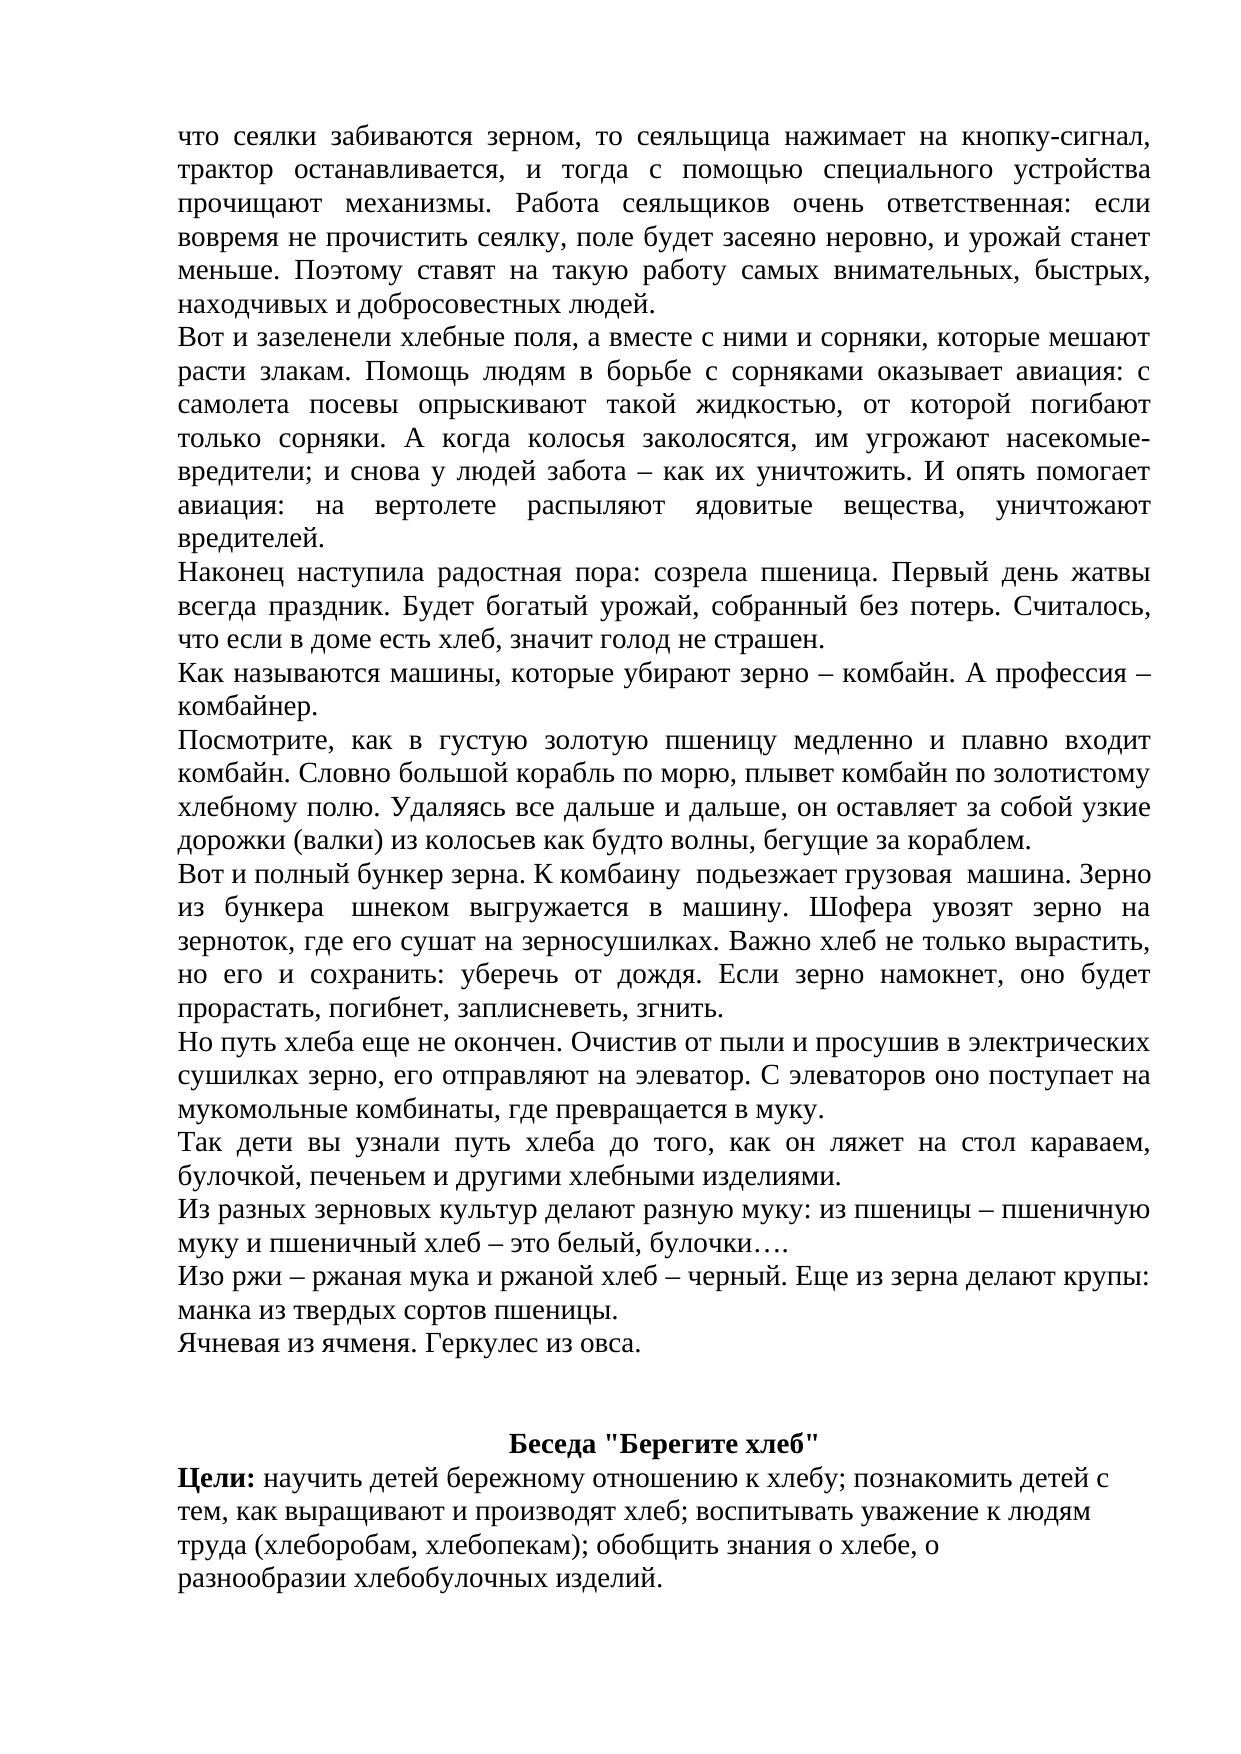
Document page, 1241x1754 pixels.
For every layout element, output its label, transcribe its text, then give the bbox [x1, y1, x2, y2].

text Как называются машины, которые убирают зерно – комбайн. А профессия – комбайнер. [177, 655, 1152, 722]
text Посмотрите, как в густую золотую пшеницу медленно и плавно входит комбайн. Словно большой корабль по морю, плывет комбайн по золотистому хлебному полю. Удаляясь все дальше и дальше, он оставляет за собой узкие дорожки (валки) из колосьев как будто волны, бегущие за кораблем. [177, 722, 1152, 856]
text Вот и полный бункер зерна. К комбаину подьезжает грузовая машина. Зерно из бункера шнеком выгружается в машину. Шофера увозят зерно на зерноток, где его сушат на зерносушилках. Важно хлеб не только вырастить, но его и сохранить: уберечь от дождя. Если зерно намокнет, оно будет прорастать, погибнет, заплисневеть, згнить. [177, 856, 1152, 1024]
text Наконец наступила радостная пора: созрела пшеница. Первый день жатвы всегда праздник. Будет богатый урожай, собранный без потерь. Считалось, что если в доме есть хлеб, значит голод не страшен. [177, 554, 1152, 655]
text Так дети вы узнали путь хлеба до того, как он ляжет на стол караваем, булочкой, печеньем и другими хлебными изделиями. [177, 1124, 1152, 1191]
text Беседа "Берегите хлеб" [177, 1426, 1152, 1460]
text Из разных зерновых культур делают разную муку: из пшеницы – пшеничную муку и пшеничный хлеб – это белый, булочки…. [177, 1191, 1152, 1258]
text Изо ржи – ржаная мука и ржаной хлеб – черный. Еще из зерна делают крупы: манка из твердых сортов пшеницы. [177, 1258, 1152, 1326]
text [177, 118, 1152, 319]
text Вот и зазеленели хлебные поля, а вместе с ними и сорняки, которые мешают расти злакам. Помощь людям в борьбе с сорняками оказывает авиация: с самолета посевы опрыскивают такой жидкостью, от которой погибают только сорняки. А когда колосья заколосятся, им угрожают насекомые-вредители; и снова у людей забота – как их уничтожить. И опять помогает авиация: на вертолете распыляют ядовитые вещества, уничтожают вредителей. [177, 319, 1152, 554]
text Цели: научить детей бережному отношению к хлебу; познакомить детей с тем, как выращивают и производят хлеб; воспитывать уважение к людям труда (хлеборобам, хлебопекам); обобщить знания о хлебе, о разнообразии хлебобулочных изделий. [177, 1460, 1152, 1594]
text Но путь хлеба еще не окончен. Очистив от пыли и просушив в электрических сушилках зерно, его отправляют на элеватор. С элеваторов оно поступает на мукомольные комбинаты, где превращается в муку. [177, 1024, 1152, 1124]
text Ячневая из ячменя. Геркулес из овса. [177, 1326, 1152, 1359]
